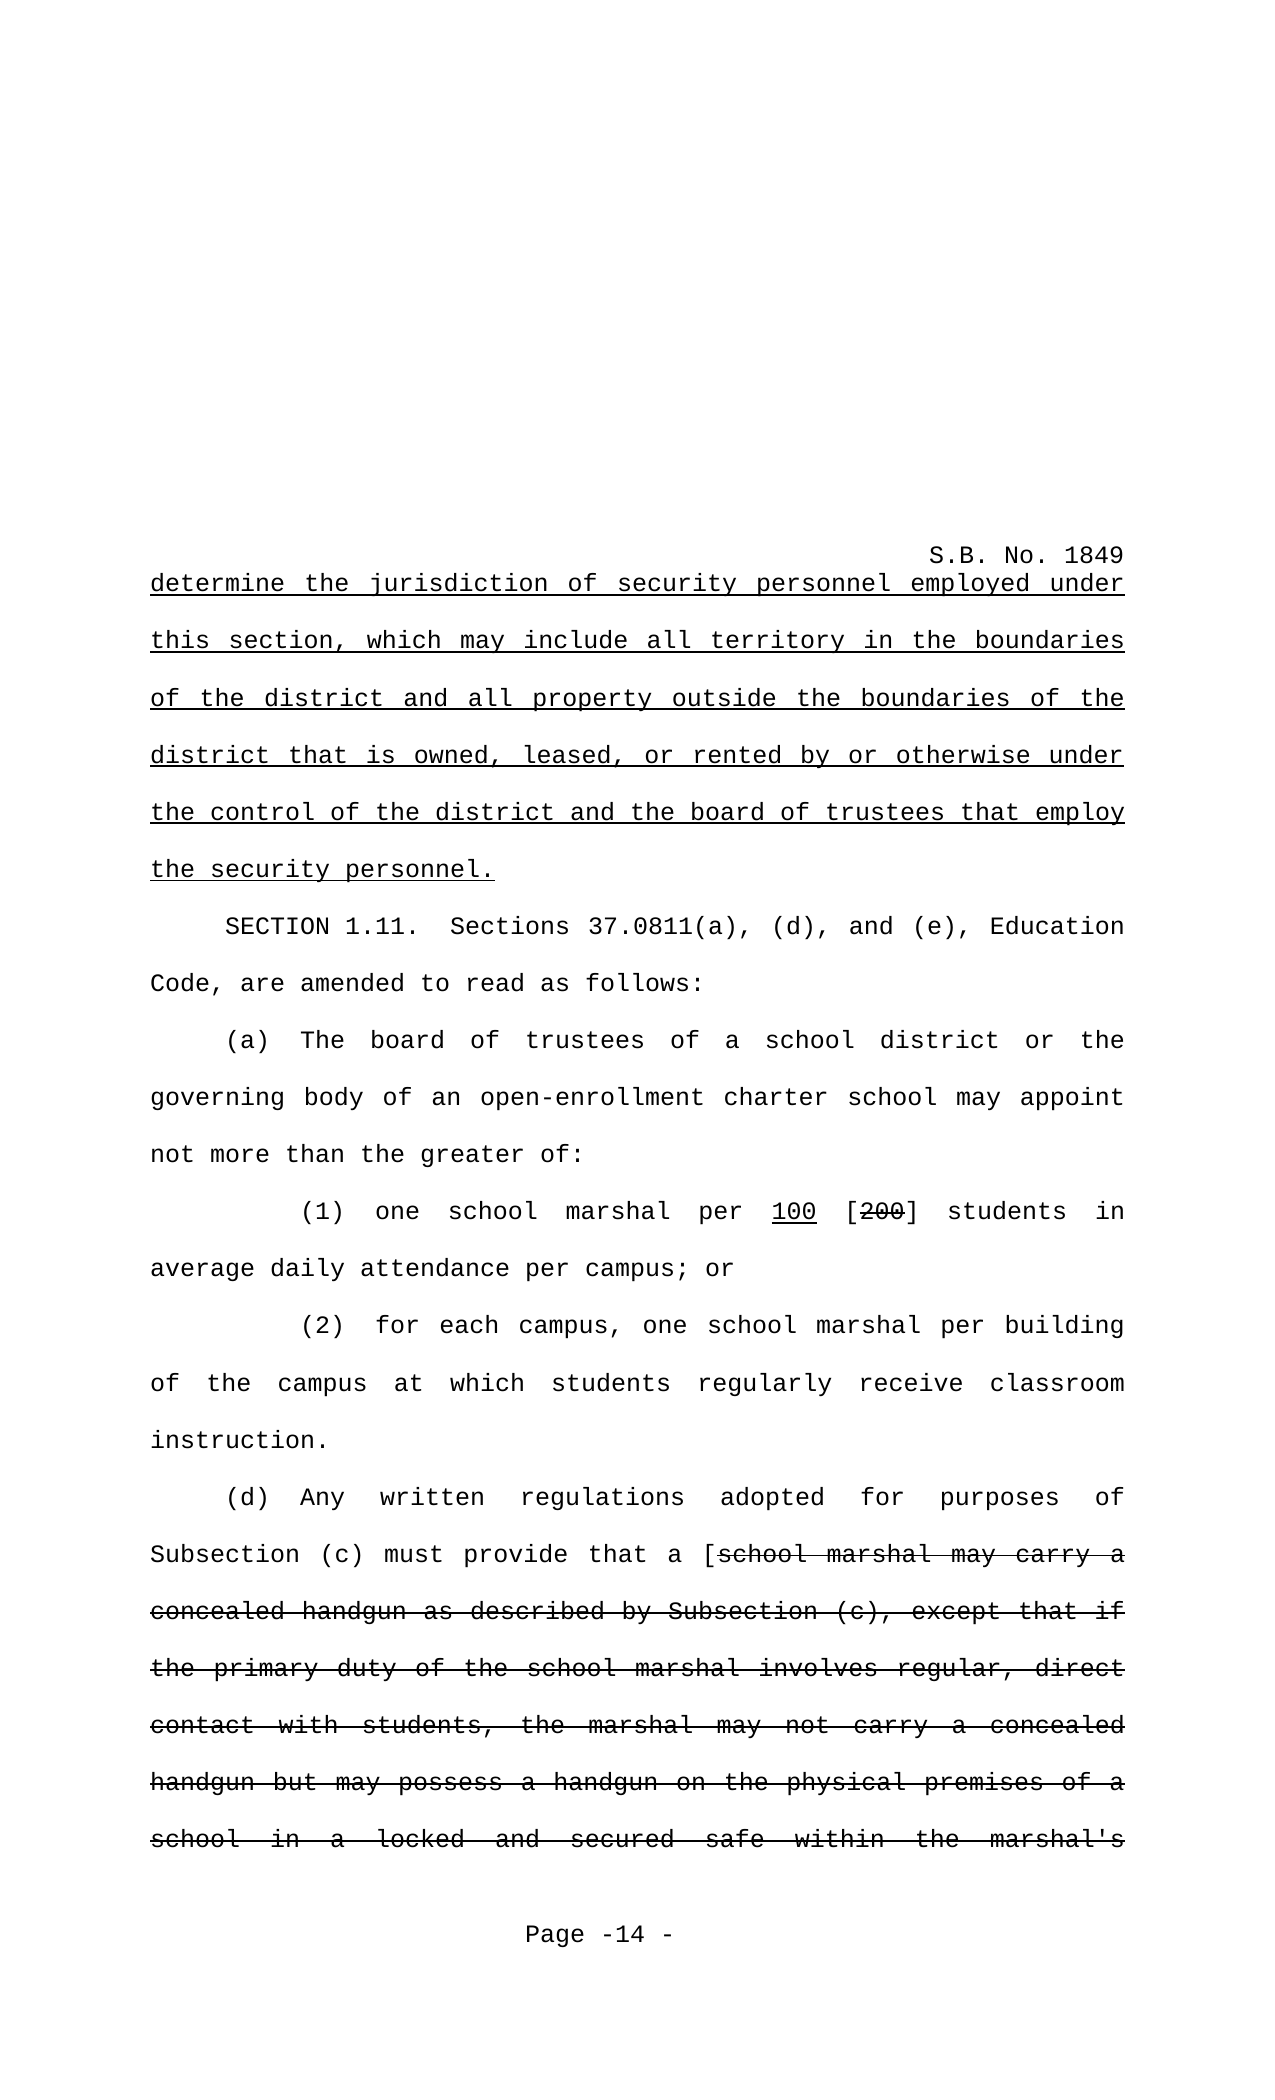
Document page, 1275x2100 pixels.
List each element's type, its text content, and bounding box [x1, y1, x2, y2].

text (a) The board of trustees of a school district or the governing body of an open-enrollment charter school may appoint not more than the greater of: [150, 1027, 1125, 1170]
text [150, 1785, 1125, 1840]
text (2) for each campus, one school marshal per building of the campus at which students regularly receive classroom instruction. [150, 1313, 1125, 1456]
text SECTION 1.11. Sections 37.0811(a), (d), and (e), Education Code, are amended to read as follows: [150, 913, 1125, 999]
text (1) one school marshal per 100 [200] students in average daily attendance per campus; or [150, 1199, 1125, 1284]
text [150, 571, 1125, 594]
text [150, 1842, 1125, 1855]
